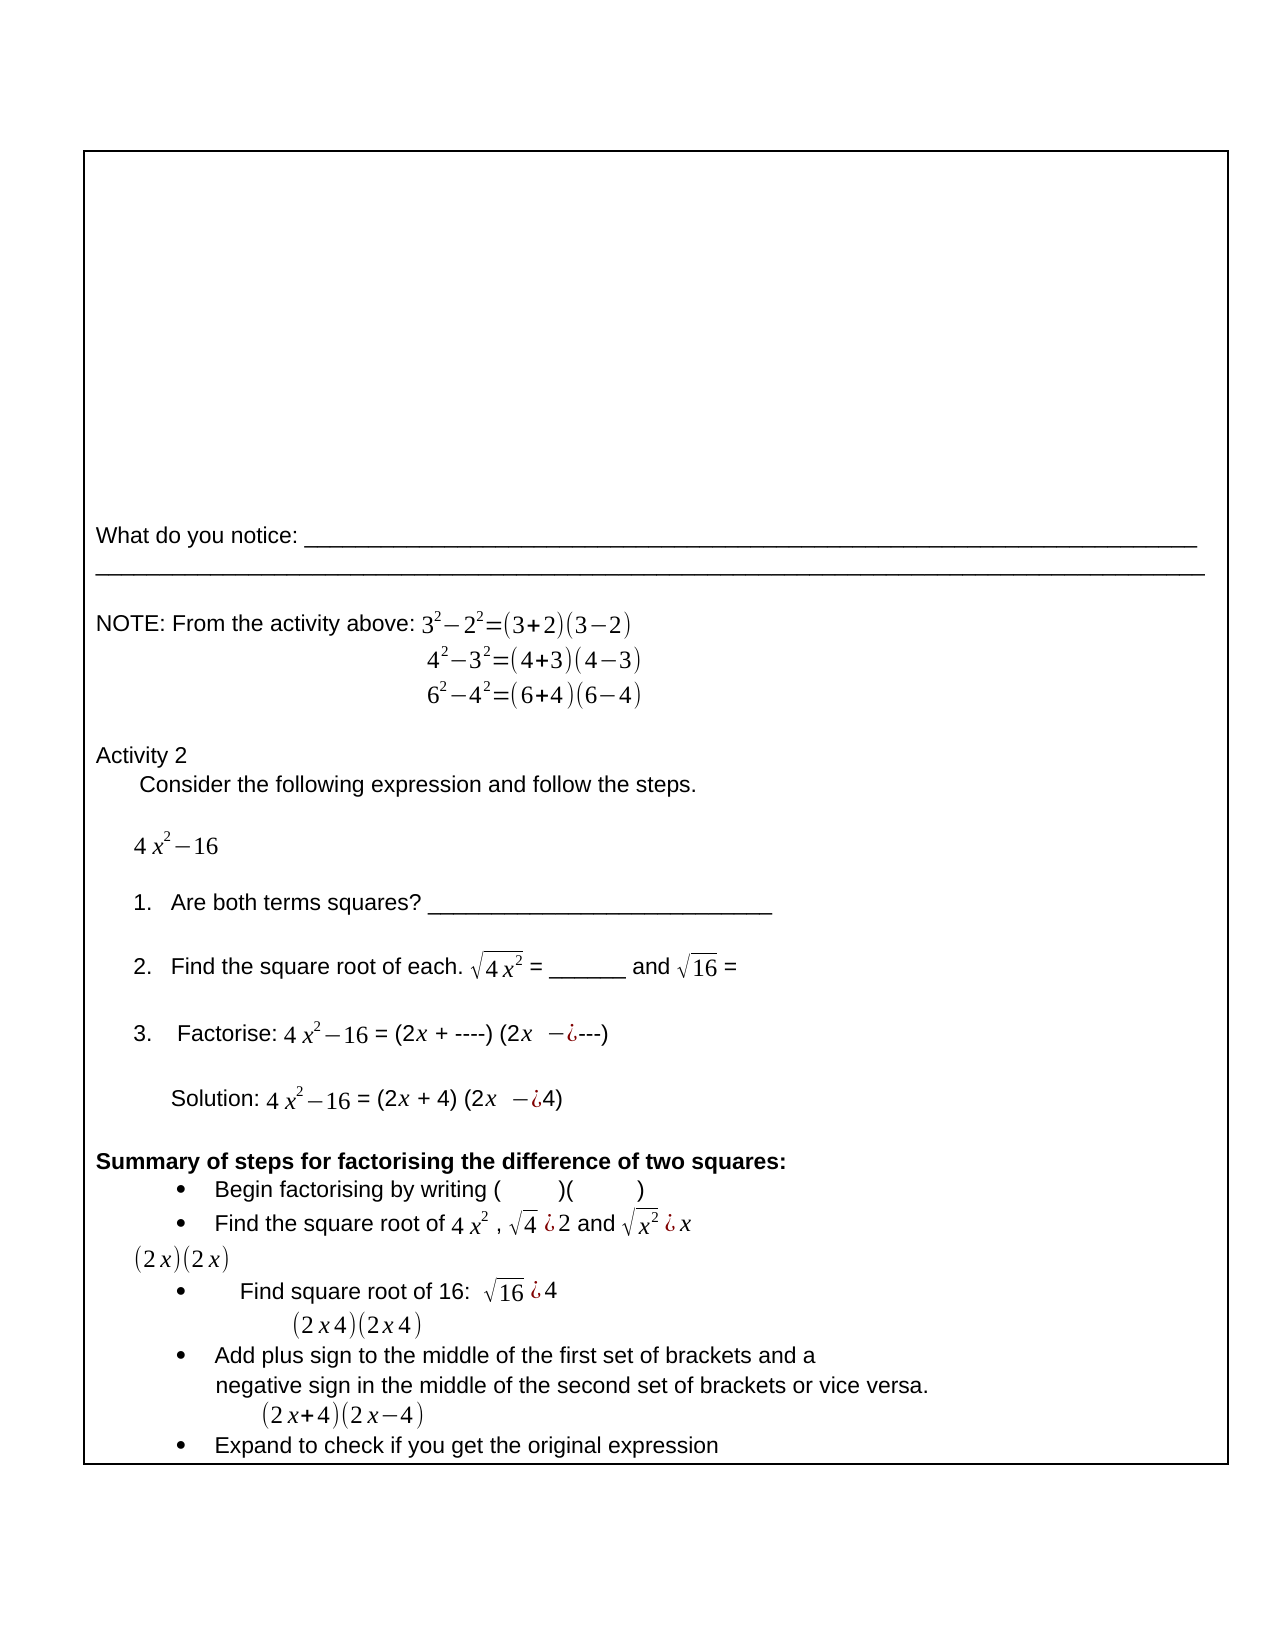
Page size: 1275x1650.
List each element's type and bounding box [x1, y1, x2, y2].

table_cell [85, 152, 1227, 1463]
